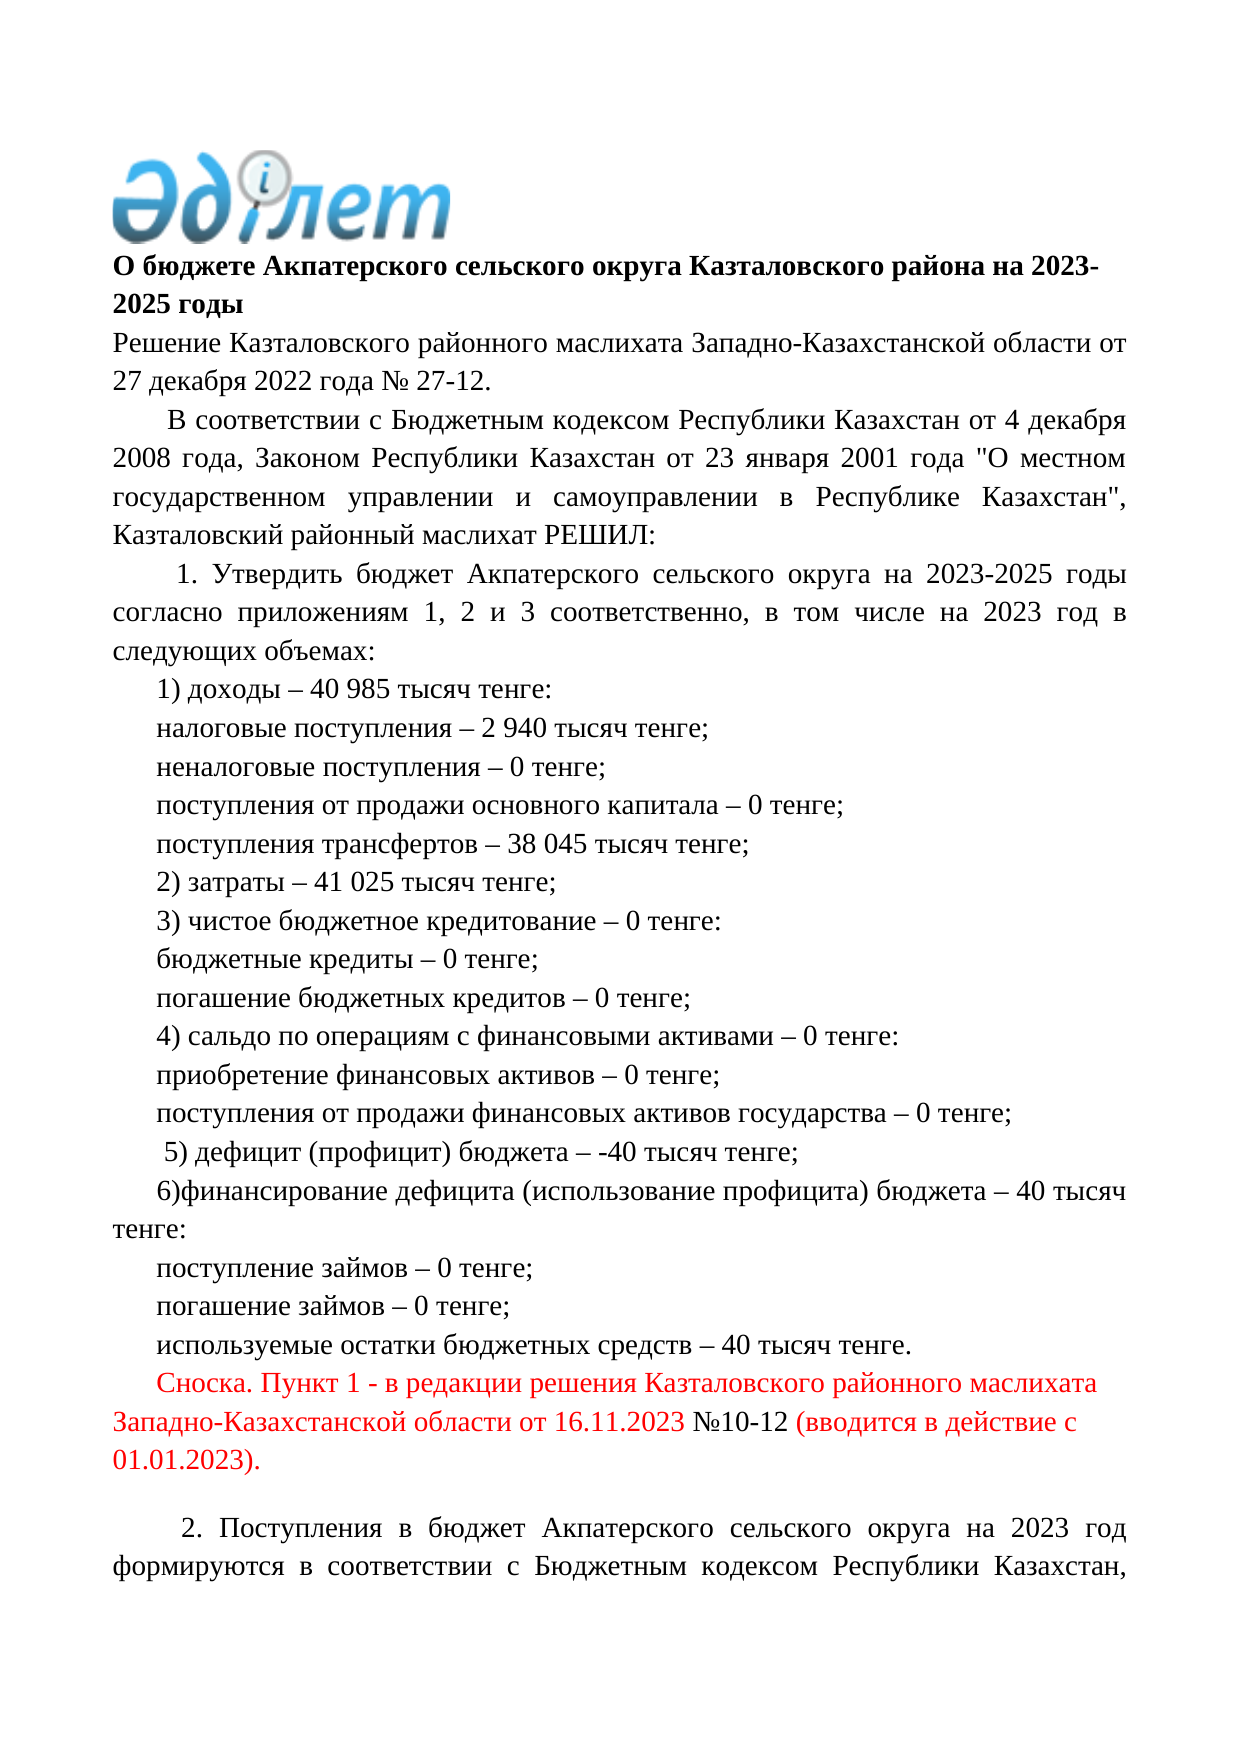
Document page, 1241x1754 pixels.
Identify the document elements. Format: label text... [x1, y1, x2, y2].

text 5) дефицит (профицит) бюджета – -40 тысяч тенге; [112, 1134, 1128, 1168]
text 1. Утвердить бюджет Акпатерского сельского округа на 2023-2025 годы согласно приложениям 1, 2 и 3 соответственно, в том числе на 2023 год в следующих объемах: [112, 556, 1128, 667]
picture [112, 150, 451, 244]
text О бюджете Акпатерского сельского округа Казталовского района на 2023-2025 годы [112, 248, 1128, 320]
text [112, 1510, 1128, 1582]
text неналоговые поступления – 0 тенге; [112, 749, 1128, 782]
text поступление займов – 0 тенге; [112, 1250, 1128, 1283]
text поступления от продажи основного капитала – 0 тенге; [112, 787, 1128, 821]
text 4) сальдо по операциям с финансовыми активами – 0 тенге: [112, 1018, 1128, 1052]
text поступления от продажи финансовых активов государства – 0 тенге; [112, 1096, 1128, 1129]
text 6)финансирование дефицита (использование профицита) бюджета – 40 тысяч тенге: [112, 1173, 1128, 1245]
text Решение Казталовского районного маслихата Западно-Казахстанской области от 27 декабря 2022 года № 27-12. [112, 325, 1128, 397]
text погашение бюджетных кредитов – 0 тенге; [112, 980, 1128, 1013]
text 3) чистое бюджетное кредитование – 0 тенге: [112, 903, 1128, 936]
text Сноска. Пункт 1 - в редакции решения Казталовского районного маслихата Западно-Казахстанской области от 16.11.2023 №10-12 (вводится в действие с 01.01.2023). [112, 1365, 1128, 1506]
text налоговые поступления – 2 940 тысяч тенге; [112, 710, 1128, 744]
text поступления трансфертов – 38 045 тысяч тенге; [112, 826, 1128, 859]
text приобретение финансовых активов – 0 тенге; [112, 1057, 1128, 1091]
text В соответствии с Бюджетным кодексом Республики Казахстан от 4 декабря 2008 года, Законом Республики Казахстан от 23 января 2001 года "О местном государственном управлении и самоуправлении в Республике Казахстан", Казталовский районный маслихат РЕШИЛ: [112, 402, 1128, 551]
text 1) доходы – 40 985 тысяч тенге: [112, 672, 1128, 705]
text 2) затраты – 41 025 тысяч тенге; [112, 864, 1128, 898]
text бюджетные кредиты – 0 тенге; [112, 941, 1128, 975]
text погашение займов – 0 тенге; [112, 1288, 1128, 1322]
text используемые остатки бюджетных средств – 40 тысяч тенге. [112, 1327, 1128, 1360]
